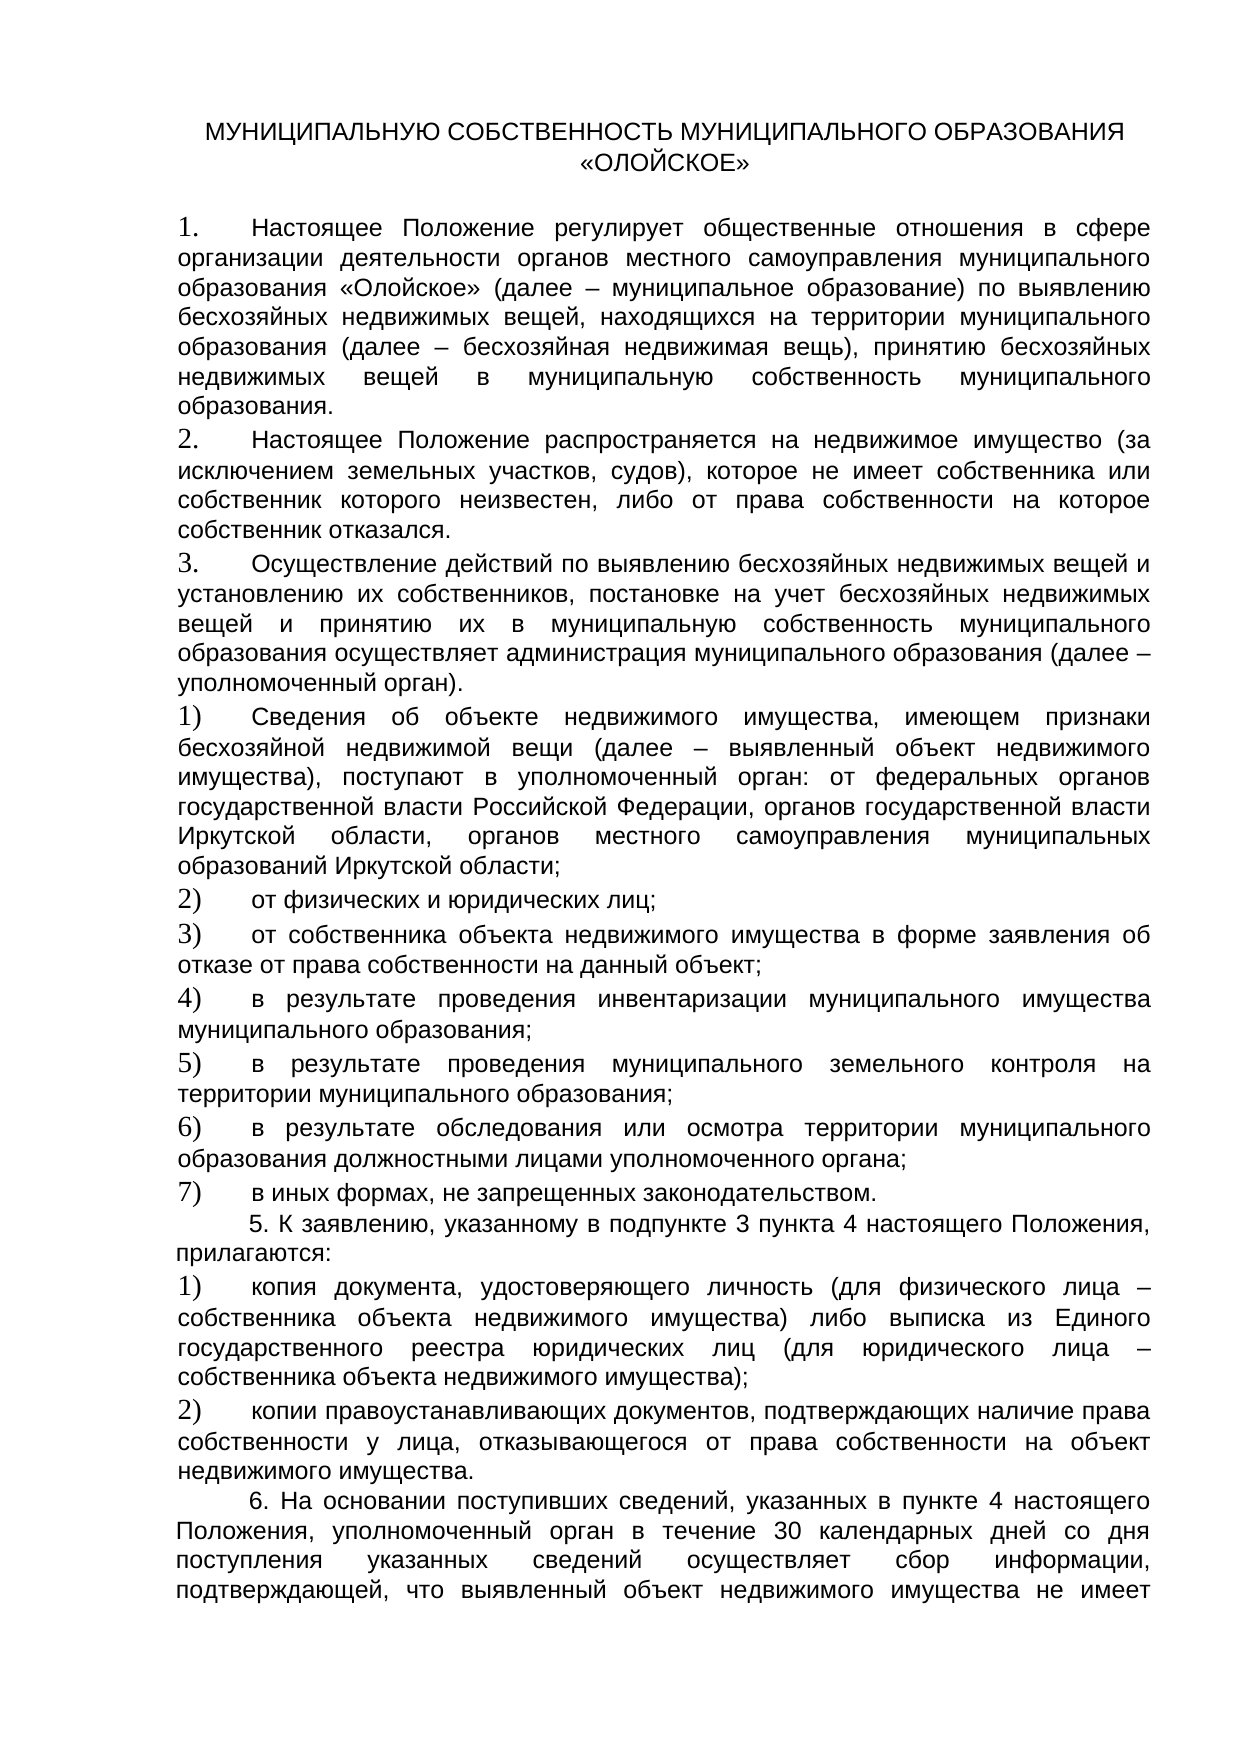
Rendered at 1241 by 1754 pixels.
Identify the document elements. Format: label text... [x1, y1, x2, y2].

list копия документа, удостоверяющего личность (для физического лица – собственника объекта недвижимого имущества) либо выписка из Единого государственного реестра юридических лиц (для юридического лица – собственника объекта недвижимого имущества); [177, 1268, 1152, 1391]
list в иных формах, не запрещенных законодательством. [177, 1174, 1152, 1207]
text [176, 1486, 1152, 1604]
list Сведения об объекте недвижимого имущества, имеющем признаки бесхозяйной недвижимой вещи (далее – выявленный объект недвижимого имущества), поступают в уполномоченный орган: от федеральных органов государственной власти Российской Федерации, органов государственной власти Иркутской области, органов местного самоуправления муниципальных образований Иркутской области; [177, 698, 1152, 879]
list от собственника объекта недвижимого имущества в форме заявления об отказе от права собственности на данный объект; [177, 916, 1152, 979]
list Настоящее Положение регулирует общественные отношения в сфере организации деятельности органов местного самоуправления муниципального образования «Олойское» (далее – муниципальное образование) по выявлению бесхозяйных недвижимых вещей, находящихся на территории муниципального образования (далее – бесхозяйная недвижимая вещь), принятию бесхозяйных недвижимых вещей в муниципальную собственность муниципального образования. [177, 209, 1152, 420]
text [177, 117, 1152, 176]
list Настоящее Положение распространяется на недвижимое имущество (за исключением земельных участков, судов), которое не имеет собственника или собственник которого неизвестен, либо от права собственности на которое собственник отказался. [177, 421, 1152, 543]
list в результате проведения инвентаризации муниципального имущества муниципального образования; [177, 980, 1152, 1043]
list Осуществление действий по выявлению бесхозяйных недвижимых вещей и установлению их собственников, постановке на учет бесхозяйных недвижимых вещей и принятию их в муниципальную собственность муниципального образования осуществляет администрация муниципального образования (далее – уполномоченный орган). [177, 545, 1152, 697]
text 5. К заявлению, указанному в подпункте 3 пункта 4 настоящего Положения, прилагаются: [176, 1209, 1152, 1267]
list в результате проведения муниципального земельного контроля на территории муниципального образования; [177, 1045, 1152, 1108]
list от физических и юридических лиц; [177, 881, 1152, 914]
list копии правоустанавливающих документов, подтверждающих наличие права собственности у лица, отказывающегося от права собственности на объект недвижимого имущества. [177, 1392, 1152, 1485]
list в результате обследования или осмотра территории муниципального образования должностными лицами уполномоченного органа; [177, 1109, 1152, 1172]
